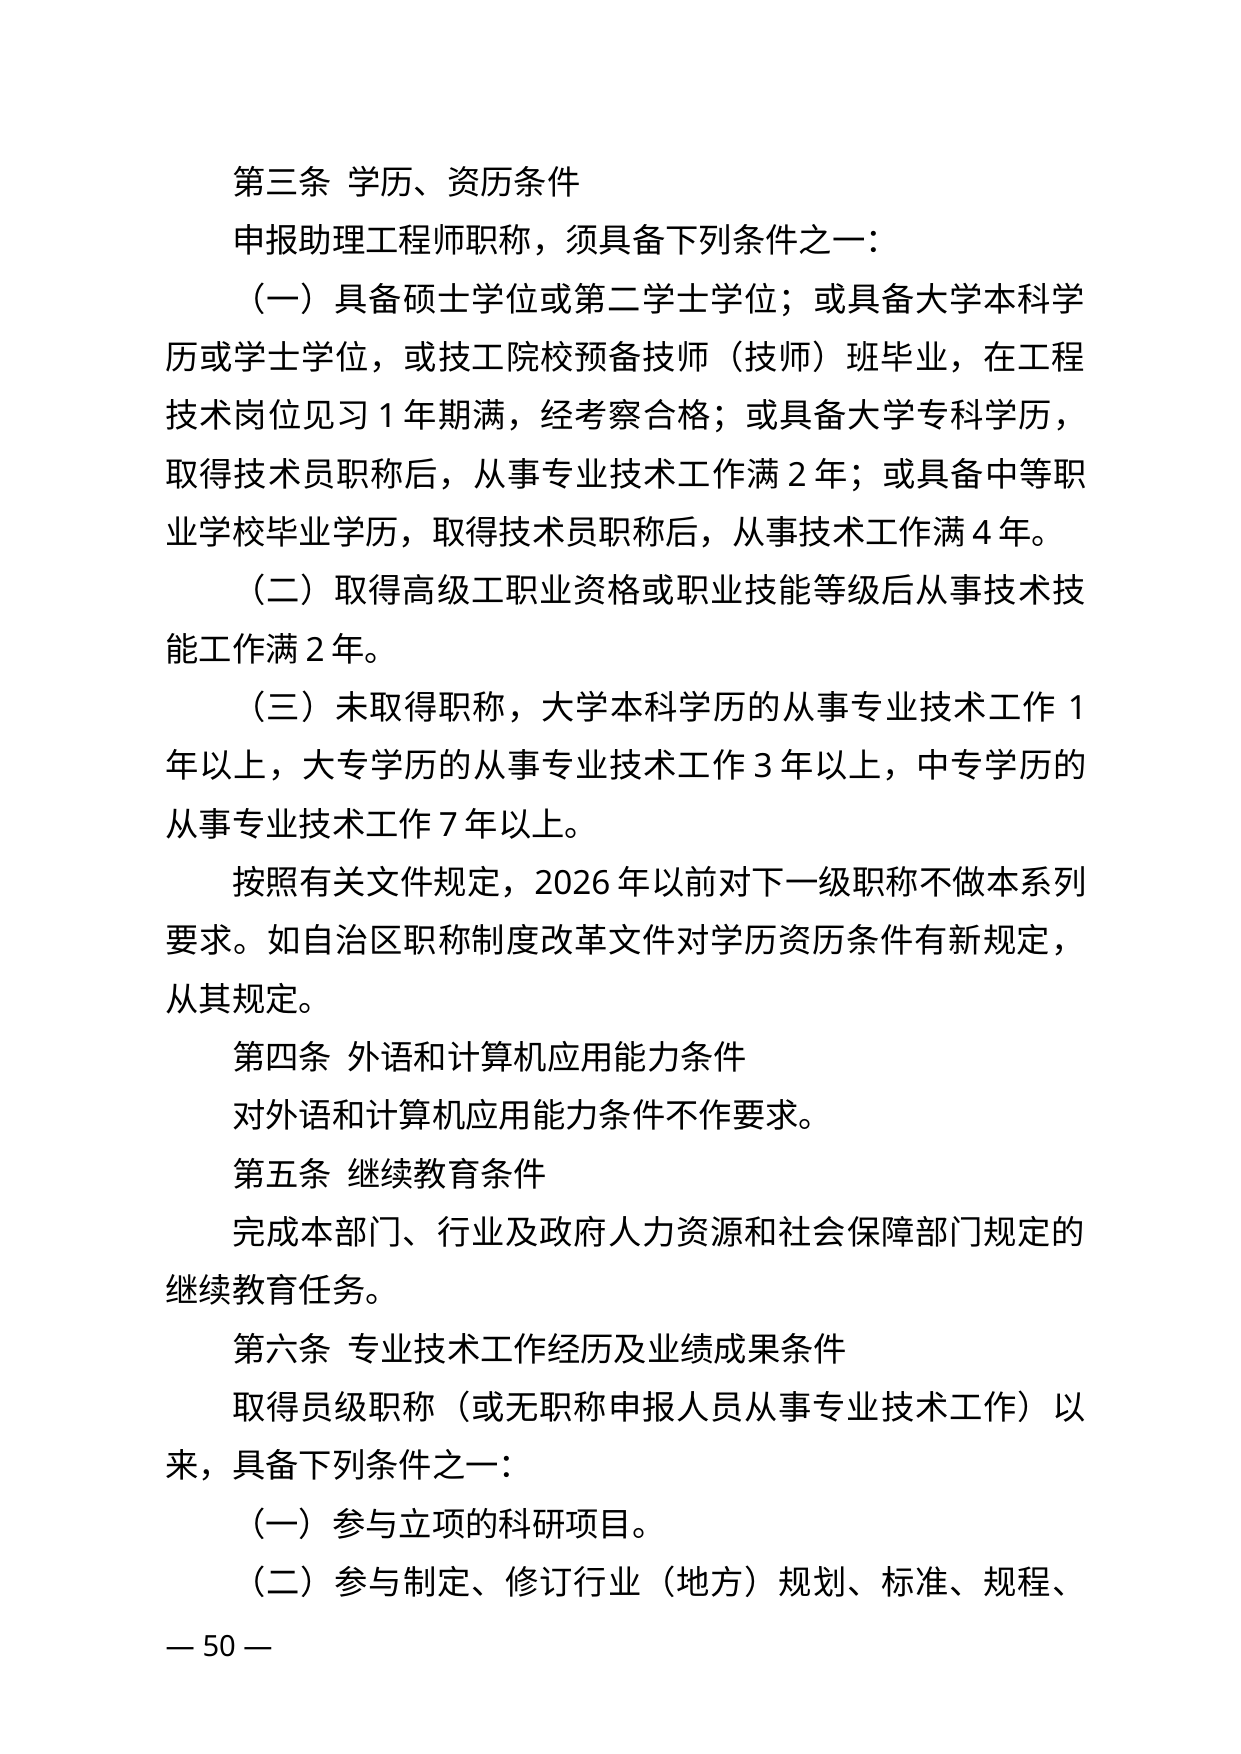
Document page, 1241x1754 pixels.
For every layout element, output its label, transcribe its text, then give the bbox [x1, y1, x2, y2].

text （一）具备硕士学位或第二学士学位；或具备大学本科学历或学士学位，或技工院校预备技师（技师）班毕业，在工程技术岗位见习1年期满，经考察合格；或具备大学专科学历，取得技术员职称后，从事专业技术工作满2年；或具备中等职业学校毕业学历，取得技术员职称后，从事技术工作满4年。 [165, 264, 1087, 556]
text 第三条 学历、资历条件 [165, 148, 1087, 206]
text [165, 1548, 1087, 1606]
text 取得员级职称（或无职称申报人员从事专业技术工作）以来，具备下列条件之一： [165, 1373, 1087, 1489]
text 对外语和计算机应用能力条件不作要求。 [165, 1081, 1087, 1139]
text （三）未取得职称，大学本科学历的从事专业技术工作 1 年以上，大专学历的从事专业技术工作3年以上，中专学历的从事专业技术工作7年以上。 [165, 673, 1087, 848]
text （一）参与立项的科研项目。 [165, 1489, 1087, 1548]
text （二）取得高级工职业资格或职业技能等级后从事技术技能工作满2年。 [165, 556, 1087, 673]
text 按照有关文件规定，2026年以前对下一级职称不做本系列要求。如自治区职称制度改革文件对学历资历条件有新规定，从其规定。 [165, 848, 1087, 1023]
text 第四条 外语和计算机应用能力条件 [165, 1023, 1087, 1081]
text 完成本部门、行业及政府人力资源和社会保障部门规定的继续教育任务。 [165, 1198, 1087, 1314]
text 申报助理工程师职称，须具备下列条件之一： [165, 206, 1087, 264]
text 第六条 专业技术工作经历及业绩成果条件 [165, 1314, 1087, 1373]
text 第五条 继续教育条件 [165, 1139, 1087, 1198]
